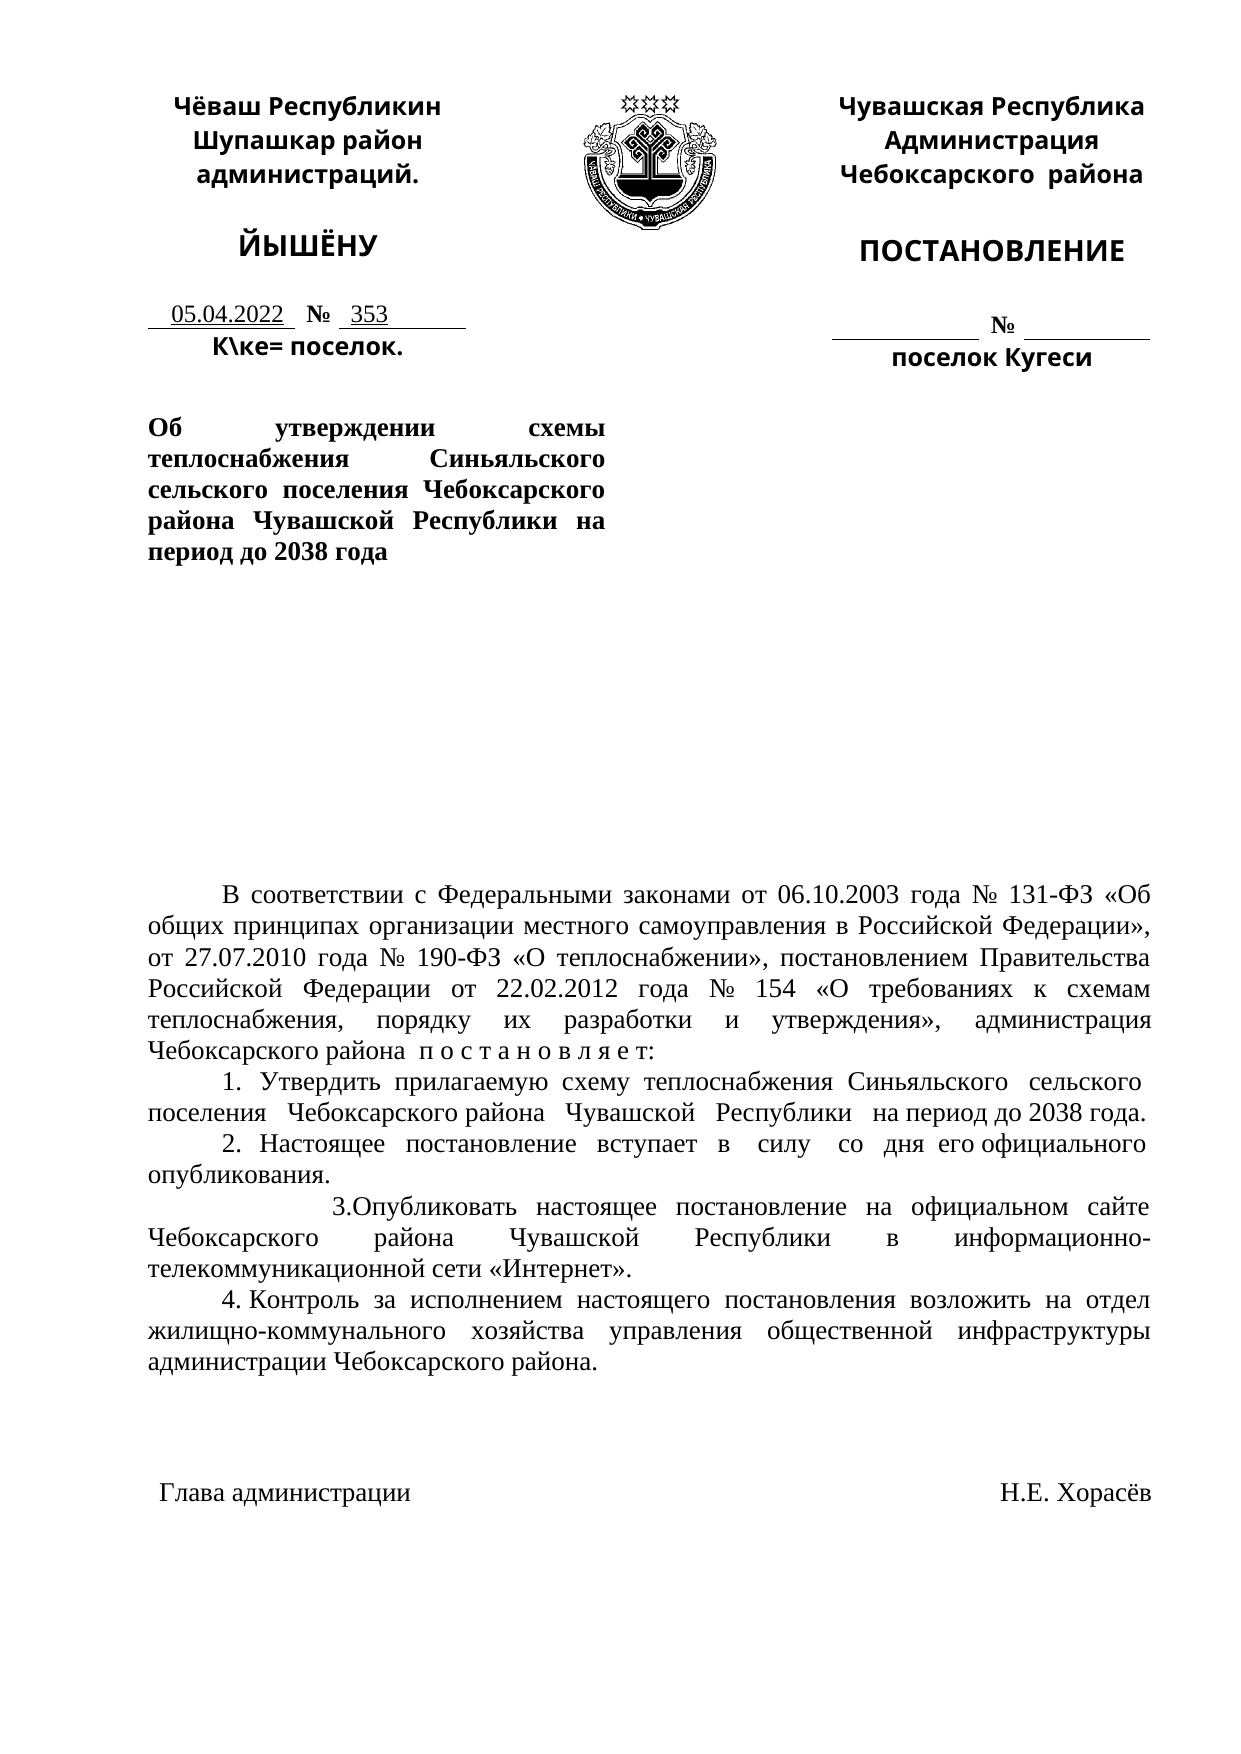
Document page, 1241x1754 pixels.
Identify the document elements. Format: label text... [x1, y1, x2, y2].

picture [582, 93, 718, 233]
list Настоящее постановление вступает в силу со дня его официального [222, 1127, 1152, 1159]
table_header Об утверждении схемы теплоснабжения Синьяльского сельского поселения Чебоксарского района Чувашской Республики на период до 2038 года [136, 411, 606, 654]
text поселения Чебоксарского района Чувашской Республики на период до 2038 года. [148, 1096, 1152, 1127]
table_header Н.Е. Хорасёв [690, 1476, 1163, 1550]
text В соответствии с Федеральными законами от 06.10.2003 года № 131-ФЗ «Об общих принципах организации местного самоуправления в Российской Федерации», от 27.07.2010 года № 190-ФЗ «О теплоснабжении», постановлением Правительства Российской Федерации от 22.02.2012 года № 154 «О требованиях к схемам теплоснабжения, порядку их разработки и утверждения», администрация Чебоксарского района п о с т а н о в л я е т: [148, 878, 1152, 1065]
text 3.Опубликовать настоящее постановление на официальном сайте Чебоксарского района Чувашской Республики в информационно-телекоммуникационной сети «Интернет». [148, 1190, 1152, 1283]
table_header Глава администрации [148, 1476, 690, 1550]
text опубликования. [148, 1159, 1152, 1190]
text 4. Контроль за исполнением настоящего постановления возложить на отдел жилищно-коммунального хозяйства управления общественной инфраструктуры администрации Чебоксарского района. [148, 1283, 1152, 1377]
list Утвердить прилагаемую схему теплоснабжения Синьяльского сельского [222, 1065, 1152, 1096]
